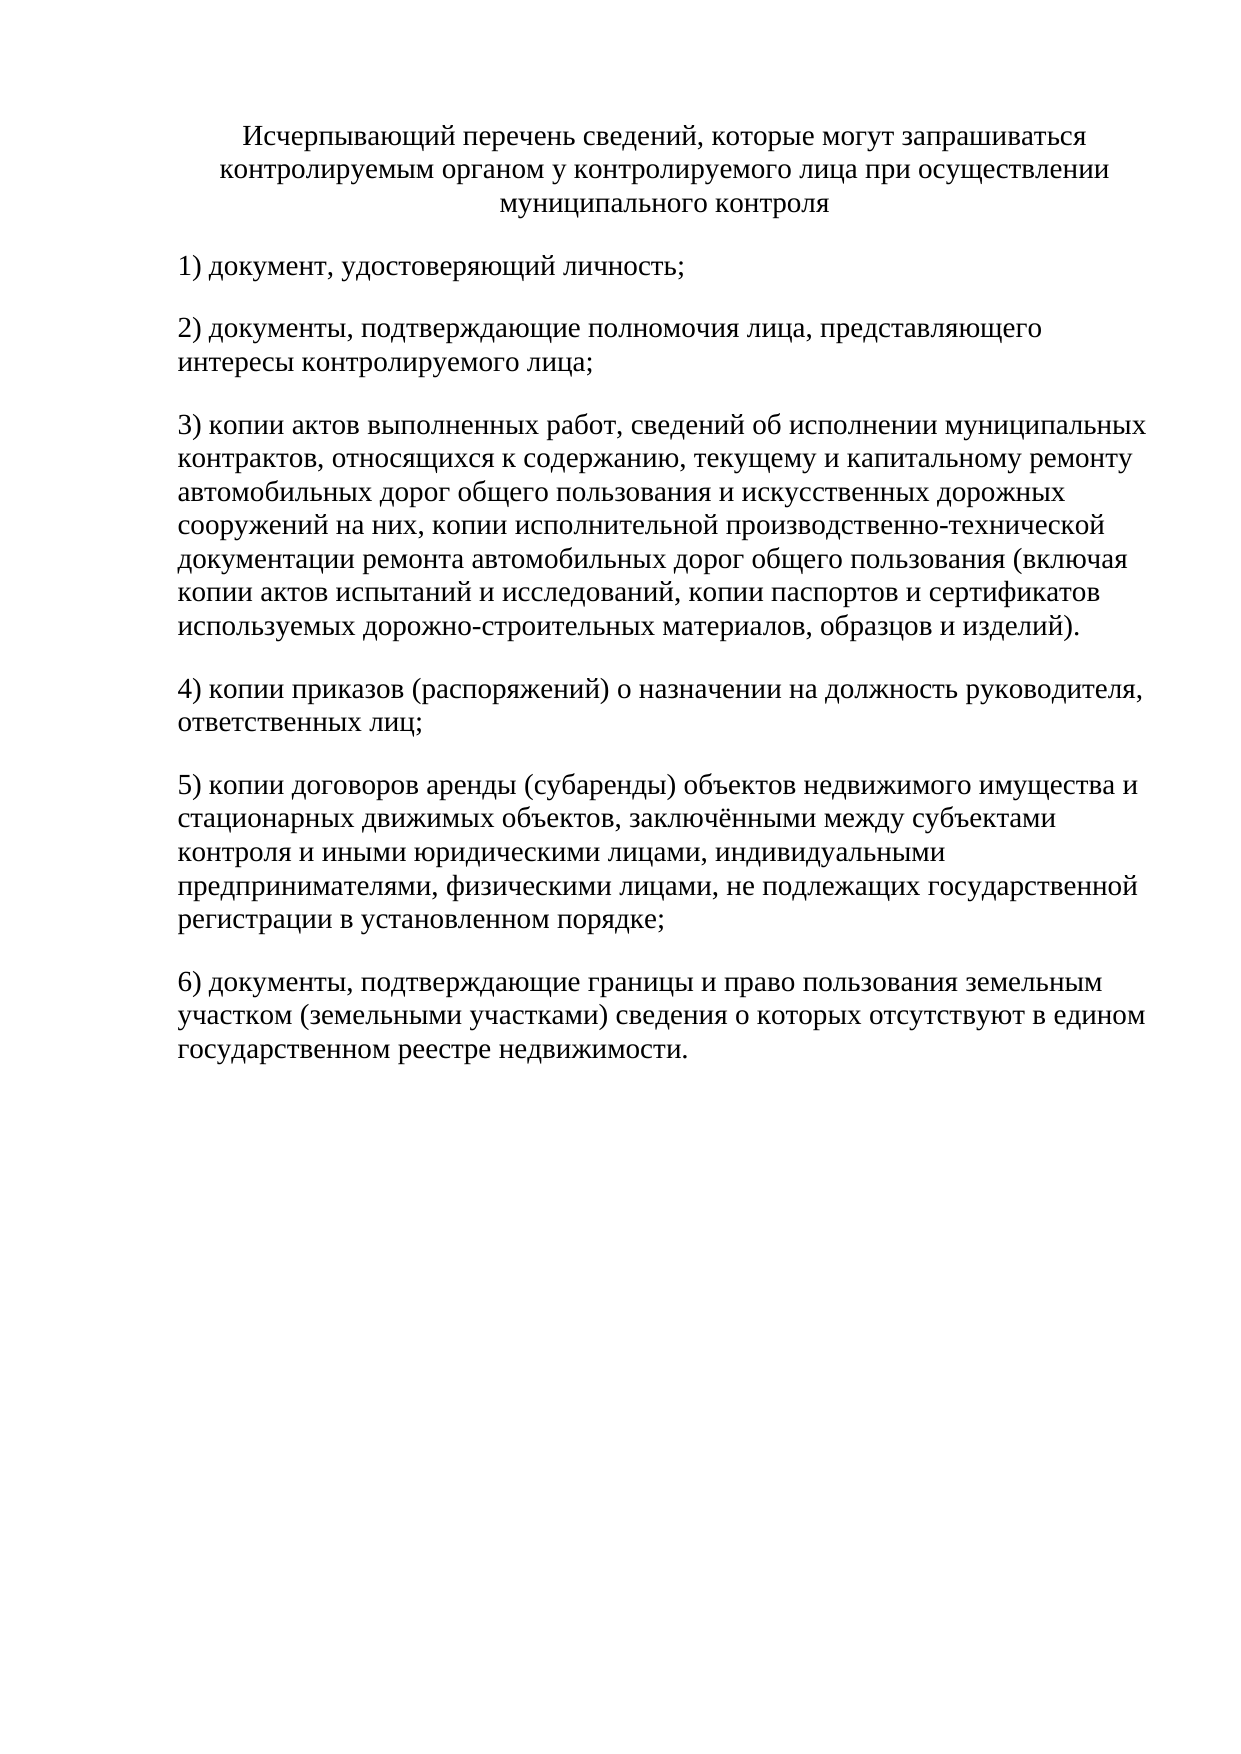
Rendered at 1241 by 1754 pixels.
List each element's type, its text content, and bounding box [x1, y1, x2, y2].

text 6) документы, подтверждающие границы и право пользования земельным участком (земельными участками) сведения о которых отсутствуют в едином государственном реестре недвижимости. [177, 964, 1152, 1064]
text 3) копии актов выполненных работ, сведений об исполнении муниципальных контрактов, относящихся к содержанию, текущему и капитальному ремонту автомобильных дорог общего пользования и искусственных дорожных сооружений на них, копии исполнительной производственно-технической документации ремонта автомобильных дорог общего пользования (включая копии актов испытаний и исследований, копии паспортов и сертификатов используемых дорожно-строительных материалов, образцов и изделий). [177, 407, 1152, 642]
text Исчерпывающий перечень сведений, которые могут запрашиваться контролируемым органом у контролируемого лица при осуществлении муниципального контроля [177, 118, 1152, 219]
text 1) документ, удостоверяющий личность; [177, 248, 1152, 281]
text 5) копии договоров аренды (субаренды) объектов недвижимого имущества и стационарных движимых объектов, заключёнными между субъектами контроля и иными юридическими лицами, индивидуальными предпринимателями, физическими лицами, не подлежащих государственной регистрации в установленном порядке; [177, 767, 1152, 935]
text 4) копии приказов (распоряжений) о назначении на должность руководителя, ответственных лиц; [177, 671, 1152, 738]
text 2) документы, подтверждающие полномочия лица, представляющего интересы контролируемого лица; [177, 311, 1152, 378]
